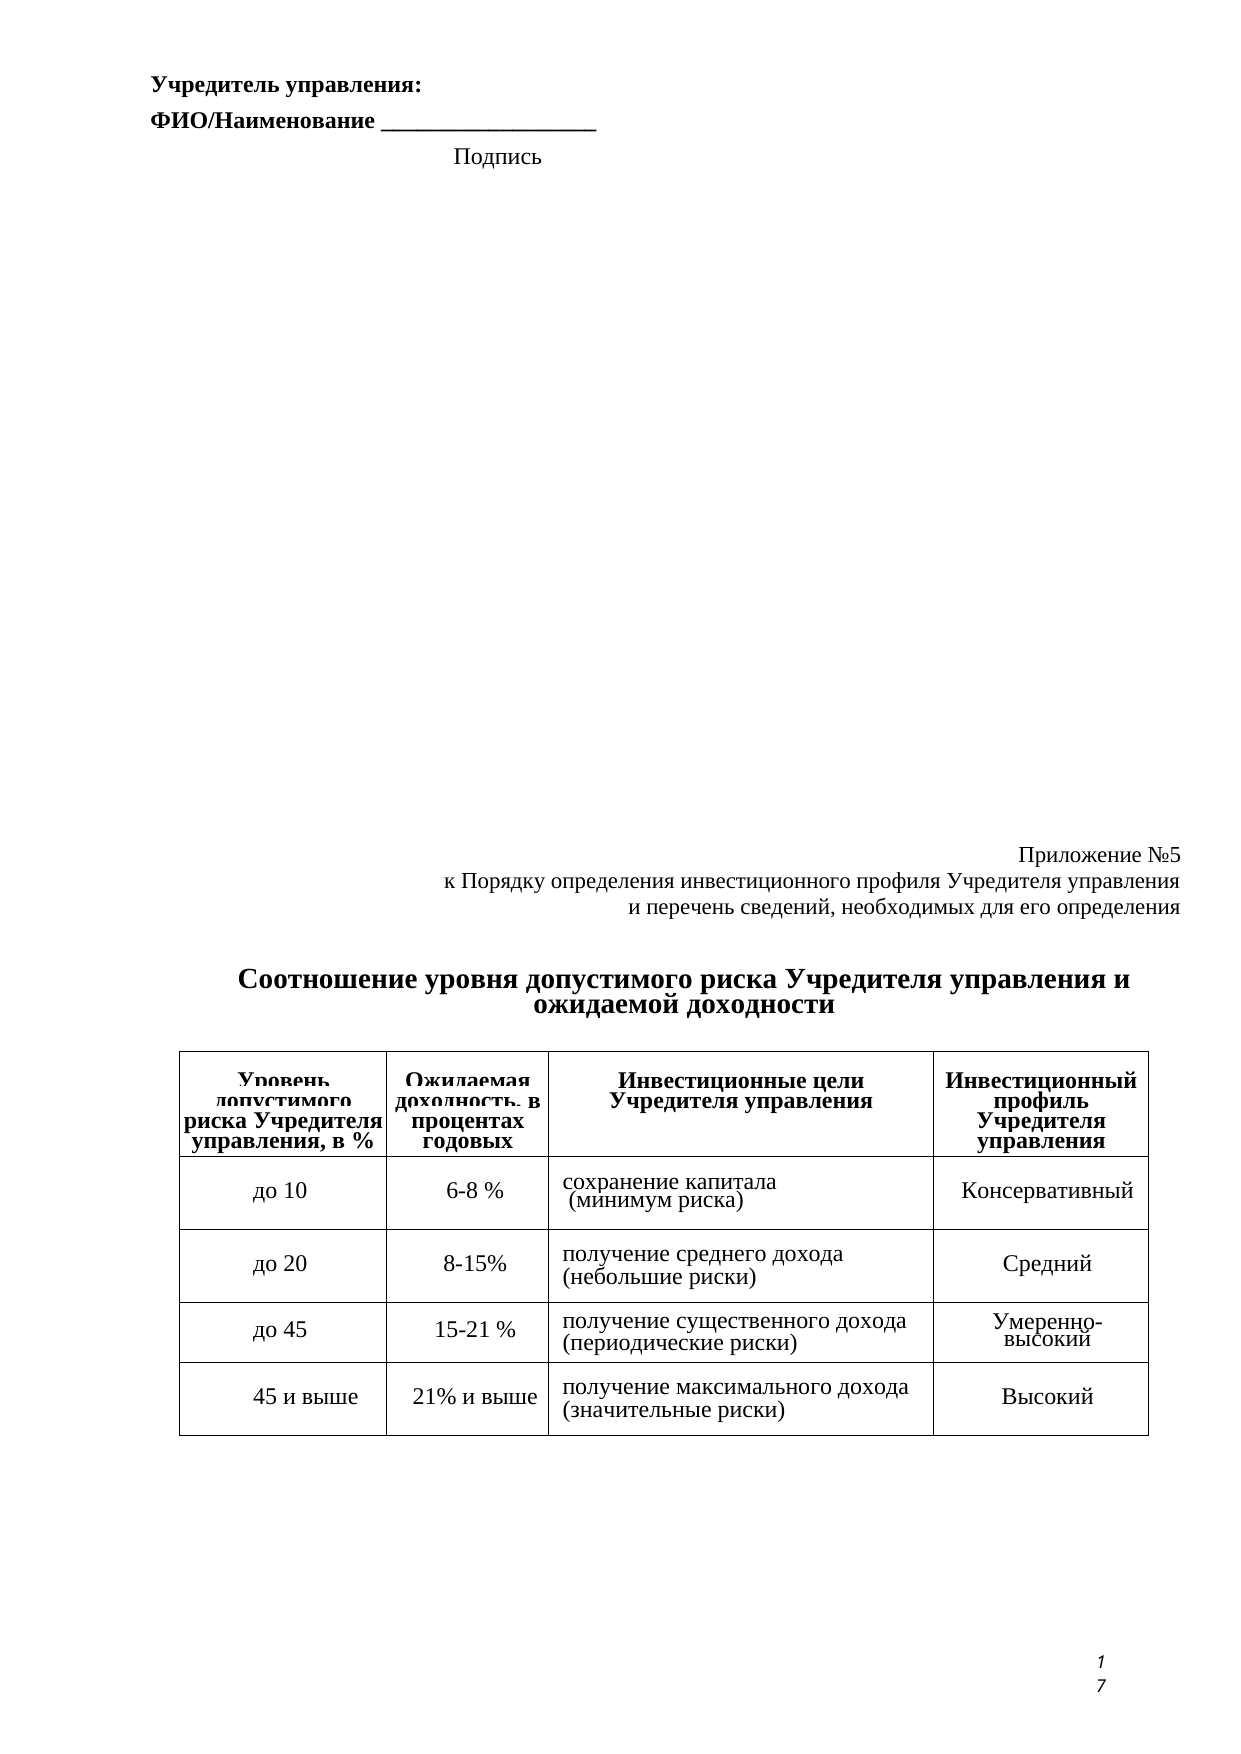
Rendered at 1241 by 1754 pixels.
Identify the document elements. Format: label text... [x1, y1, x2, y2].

table_cell получение максимального дохода (значительные риски) [549, 1363, 933, 1435]
text к Порядку определения инвестиционного профиля Учредителя управления [148, 867, 1181, 893]
table_header Инвестиционный профиль Учредителя управления [934, 1052, 1148, 1156]
table_header Ожидаемая доходность, в процентах годовых [387, 1052, 548, 1156]
table_cell сохранение капитала (минимум риска) [549, 1157, 933, 1229]
table_cell 6-8 % [387, 1157, 548, 1229]
table_cell получение среднего дохода (небольшие риски) [549, 1230, 933, 1302]
text ФИО/Наименование __________________ [150, 106, 1181, 134]
table_cell до 10 [180, 1157, 386, 1229]
text Приложение №5 [148, 841, 1181, 867]
table_cell до 45 [180, 1303, 386, 1362]
table_cell Высокий [934, 1363, 1148, 1435]
text Учредитель управления: [150, 70, 1181, 98]
text Подпись [148, 142, 1181, 170]
table_cell 45 и выше [180, 1363, 386, 1435]
table_header Инвестиционные цели Учредителя управления [549, 1052, 933, 1156]
table_cell Умеренно- высокий [934, 1303, 1148, 1362]
table_header Уровень допустимого риска Учредителя управления, в % [180, 1052, 386, 1156]
table_cell Консервативный [934, 1157, 1148, 1229]
table_cell 21% и выше [387, 1363, 548, 1435]
text и перечень сведений, необходимых для его определения [148, 893, 1181, 920]
table_cell получение существенного дохода (периодические риски) [549, 1303, 933, 1362]
table_cell 8-15% [387, 1230, 548, 1302]
table_cell Средний [934, 1230, 1148, 1302]
text Соотношение уровня допустимого риска Учредителя управления и ожидаемой доходности [187, 968, 1181, 1019]
table_cell 15-21 % [387, 1303, 548, 1362]
table_cell до 20 [180, 1230, 386, 1302]
